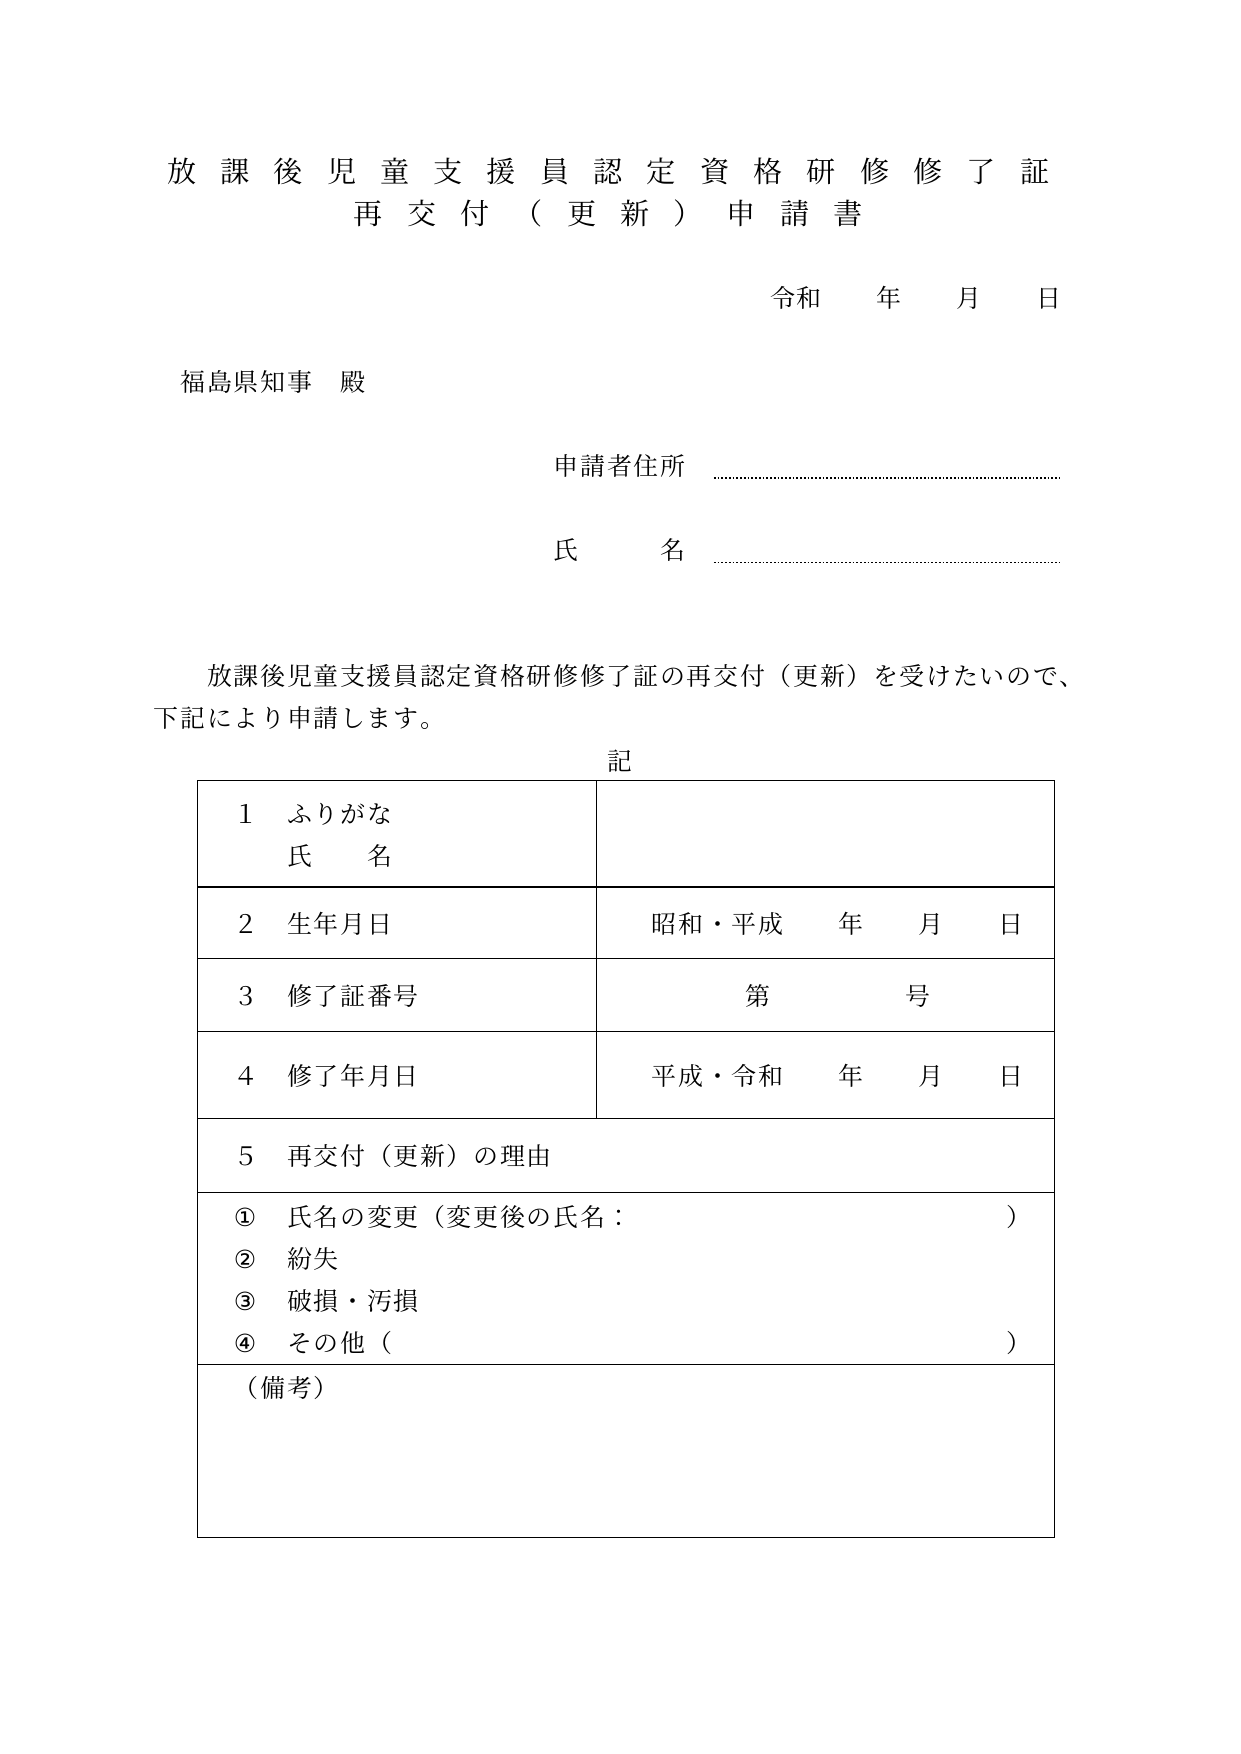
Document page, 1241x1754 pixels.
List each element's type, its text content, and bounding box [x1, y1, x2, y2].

table_cell ４ 修了年月日 [198, 1032, 596, 1117]
table_cell ３ 修了証番号 [198, 959, 596, 1031]
table_cell 第 号 [597, 959, 1054, 1031]
text 放課後児童支援員認定資格研修修了証の再交付（更新）を受けたいので、下記により申請します。 [153, 654, 1087, 738]
subtitle 記 [153, 738, 1087, 780]
text 令和 年 月 日 [153, 275, 1063, 317]
table_cell ① 氏名の変更（変更後の氏名： ） ② 紛失 ③ 破損・汚損 ④ その他（ ） [198, 1193, 1054, 1364]
table_cell 昭和・平成 年 月 日 [597, 888, 1054, 958]
text 放課後児童支援員認定資格研修修了証再交付（更新）申請書 [153, 149, 1087, 233]
text 氏 名 [552, 528, 1087, 570]
table_cell （備考） [198, 1365, 1054, 1537]
text 申請者住所 [552, 443, 1087, 486]
table_header [597, 781, 1054, 886]
table_cell ２ 生年月日 [198, 888, 596, 958]
table_cell ５ 再交付（更新）の理由 [198, 1119, 1054, 1192]
table_cell 平成・令和 年 月 日 [597, 1032, 1054, 1117]
text 福島県知事 殿 [177, 359, 1087, 401]
table_header １ ふりがな 氏 名 [198, 781, 596, 886]
